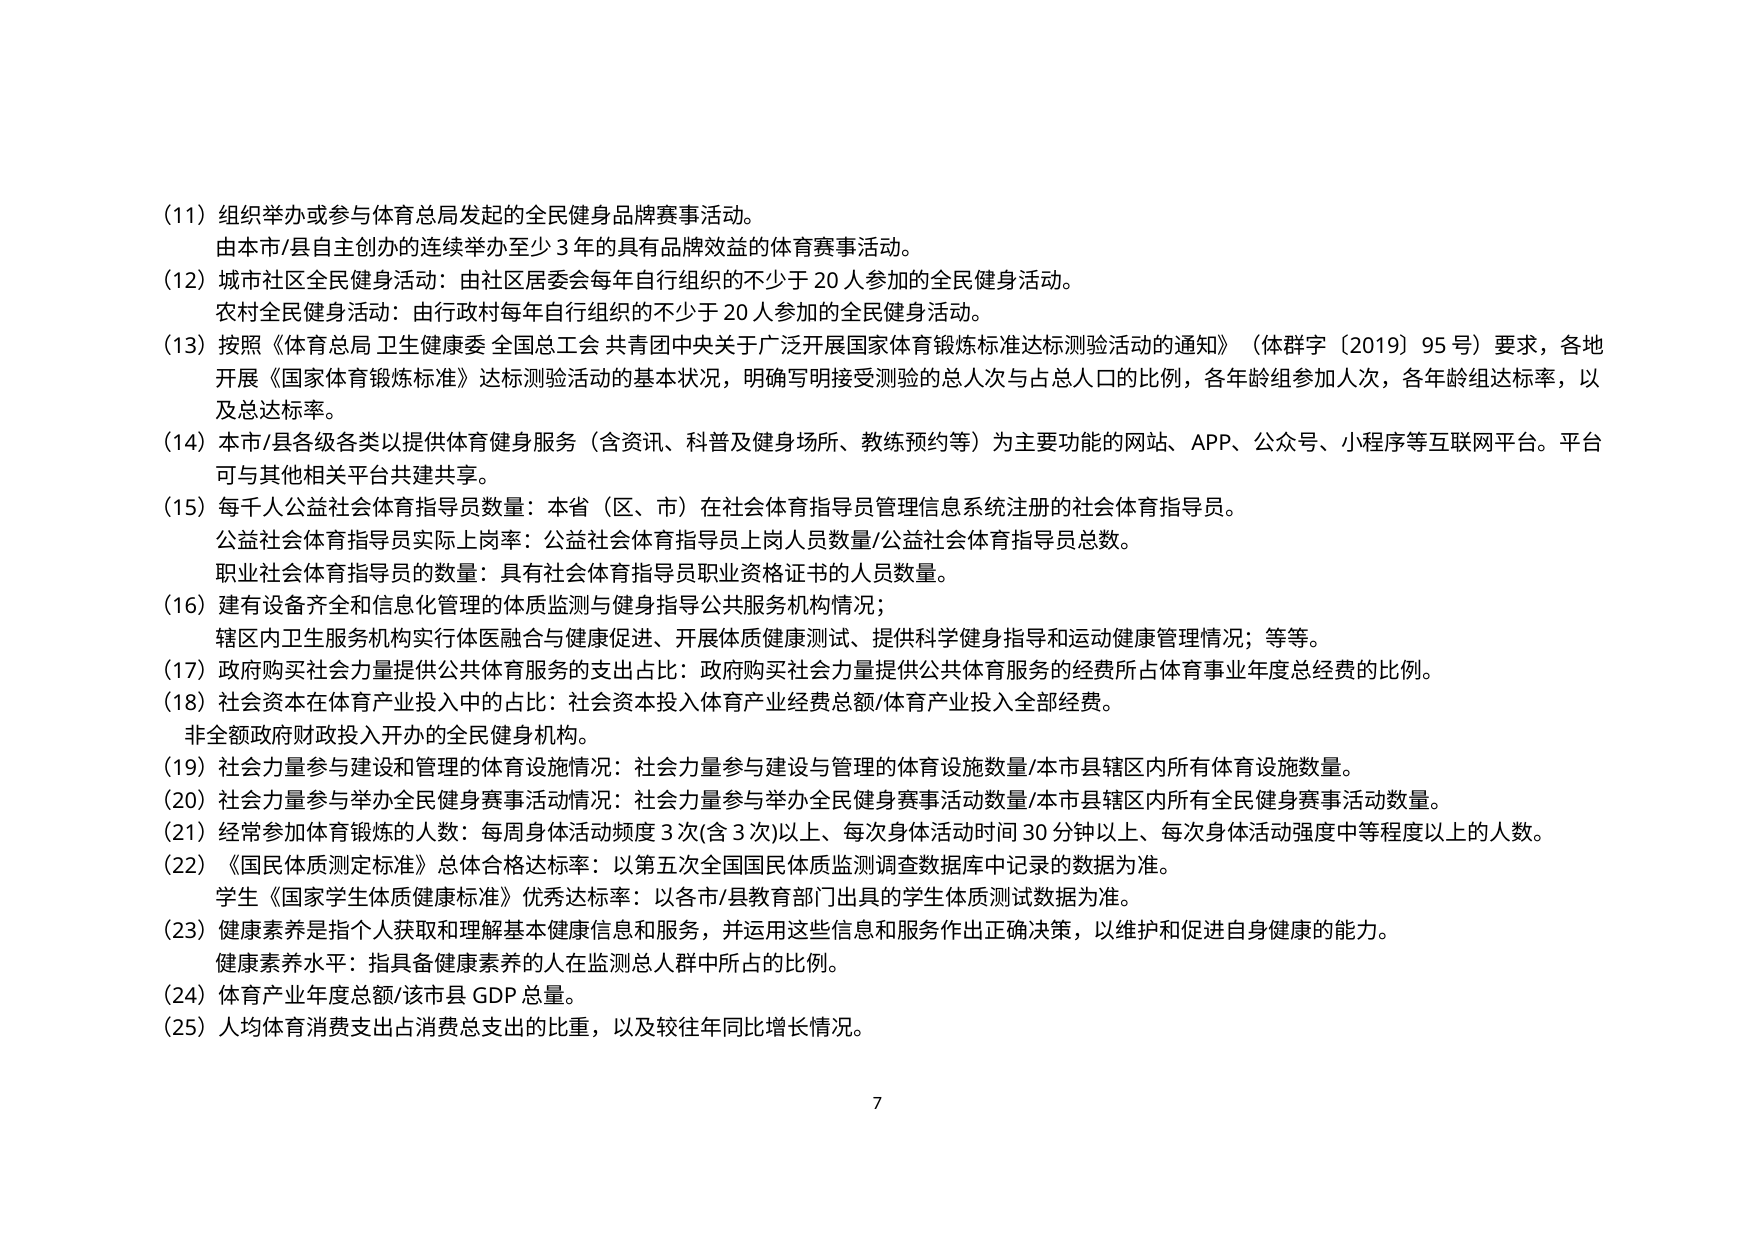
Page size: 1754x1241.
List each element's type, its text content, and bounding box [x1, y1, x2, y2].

text （25）人均体育消费支出占消费总支出的比重，以及较往年同比增长情况。 [150, 1010, 1604, 1043]
text （14）本市/县各级各类以提供体育健身服务（含资讯、科普及健身场所、教练预约等）为主要功能的网站、APP、公众号、小程序等互联网平台。平台可与其他相关平台共建共享。 [150, 425, 1604, 490]
text （23）健康素养是指个人获取和理解基本健康信息和服务，并运用这些信息和服务作出正确决策，以维护和促进自身健康的能力。 [150, 913, 1604, 945]
text （20）社会力量参与举办全民健身赛事活动情况：社会力量参与举办全民健身赛事活动数量/本市县辖区内所有全民健身赛事活动数量。 [150, 783, 1604, 815]
text （16）建有设备齐全和信息化管理的体质监测与健身指导公共服务机构情况； [150, 588, 1604, 620]
text 健康素养水平：指具备健康素养的人在监测总人群中所占的比例。 [150, 945, 1604, 978]
text （24）体育产业年度总额/该市县GDP总量。 [150, 978, 1604, 1010]
text 农村全民健身活动：由行政村每年自行组织的不少于20人参加的全民健身活动。 [150, 295, 1604, 328]
text （13）按照《体育总局 卫生健康委 全国总工会 共青团中央关于广泛开展国家体育锻炼标准达标测验活动的通知》（体群字〔2019〕95号）要求，各地开展《国家体育锻炼标准》达标测验活动的基本状况，明确写明接受测验的总人次与占总人口的比例，各年龄组参加人次，各年龄组达标率，以及总达标率。 [150, 328, 1604, 425]
text 辖区内卫生服务机构实行体医融合与健康促进、开展体质健康测试、提供科学健身指导和运动健康管理情况；等等。 [84, 620, 1604, 653]
text （15）每千人公益社会体育指导员数量：本省（区、市）在社会体育指导员管理信息系统注册的社会体育指导员。 [150, 490, 1604, 523]
text 非全额政府财政投入开办的全民健身机构。 [150, 718, 1604, 750]
text （11）组织举办或参与体育总局发起的全民健身品牌赛事活动。 [150, 198, 1604, 230]
text （19）社会力量参与建设和管理的体育设施情况：社会力量参与建设与管理的体育设施数量/本市县辖区内所有体育设施数量。 [150, 750, 1604, 783]
text 学生《国家学生体质健康标准》优秀达标率：以各市/县教育部门出具的学生体质测试数据为准。 [216, 880, 1604, 913]
text （12）城市社区全民健身活动：由社区居委会每年自行组织的不少于20人参加的全民健身活动。 [150, 263, 1604, 295]
text 职业社会体育指导员的数量：具有社会体育指导员职业资格证书的人员数量。 [150, 555, 1604, 588]
text （17）政府购买社会力量提供公共体育服务的支出占比：政府购买社会力量提供公共体育服务的经费所占体育事业年度总经费的比例。 [150, 653, 1604, 685]
text （22）《国民体质测定标准》总体合格达标率：以第五次全国国民体质监测调查数据库中记录的数据为准。 [150, 848, 1604, 880]
text （18）社会资本在体育产业投入中的占比：社会资本投入体育产业经费总额/体育产业投入全部经费。 [150, 685, 1604, 718]
text 公益社会体育指导员实际上岗率：公益社会体育指导员上岗人员数量/公益社会体育指导员总数。 [150, 523, 1604, 555]
text 由本市/县自主创办的连续举办至少3年的具有品牌效益的体育赛事活动。 [150, 230, 1604, 263]
text （21）经常参加体育锻炼的人数：每周身体活动频度3次(含3次)以上、每次身体活动时间30分钟以上、每次身体活动强度中等程度以上的人数。 [150, 815, 1604, 848]
